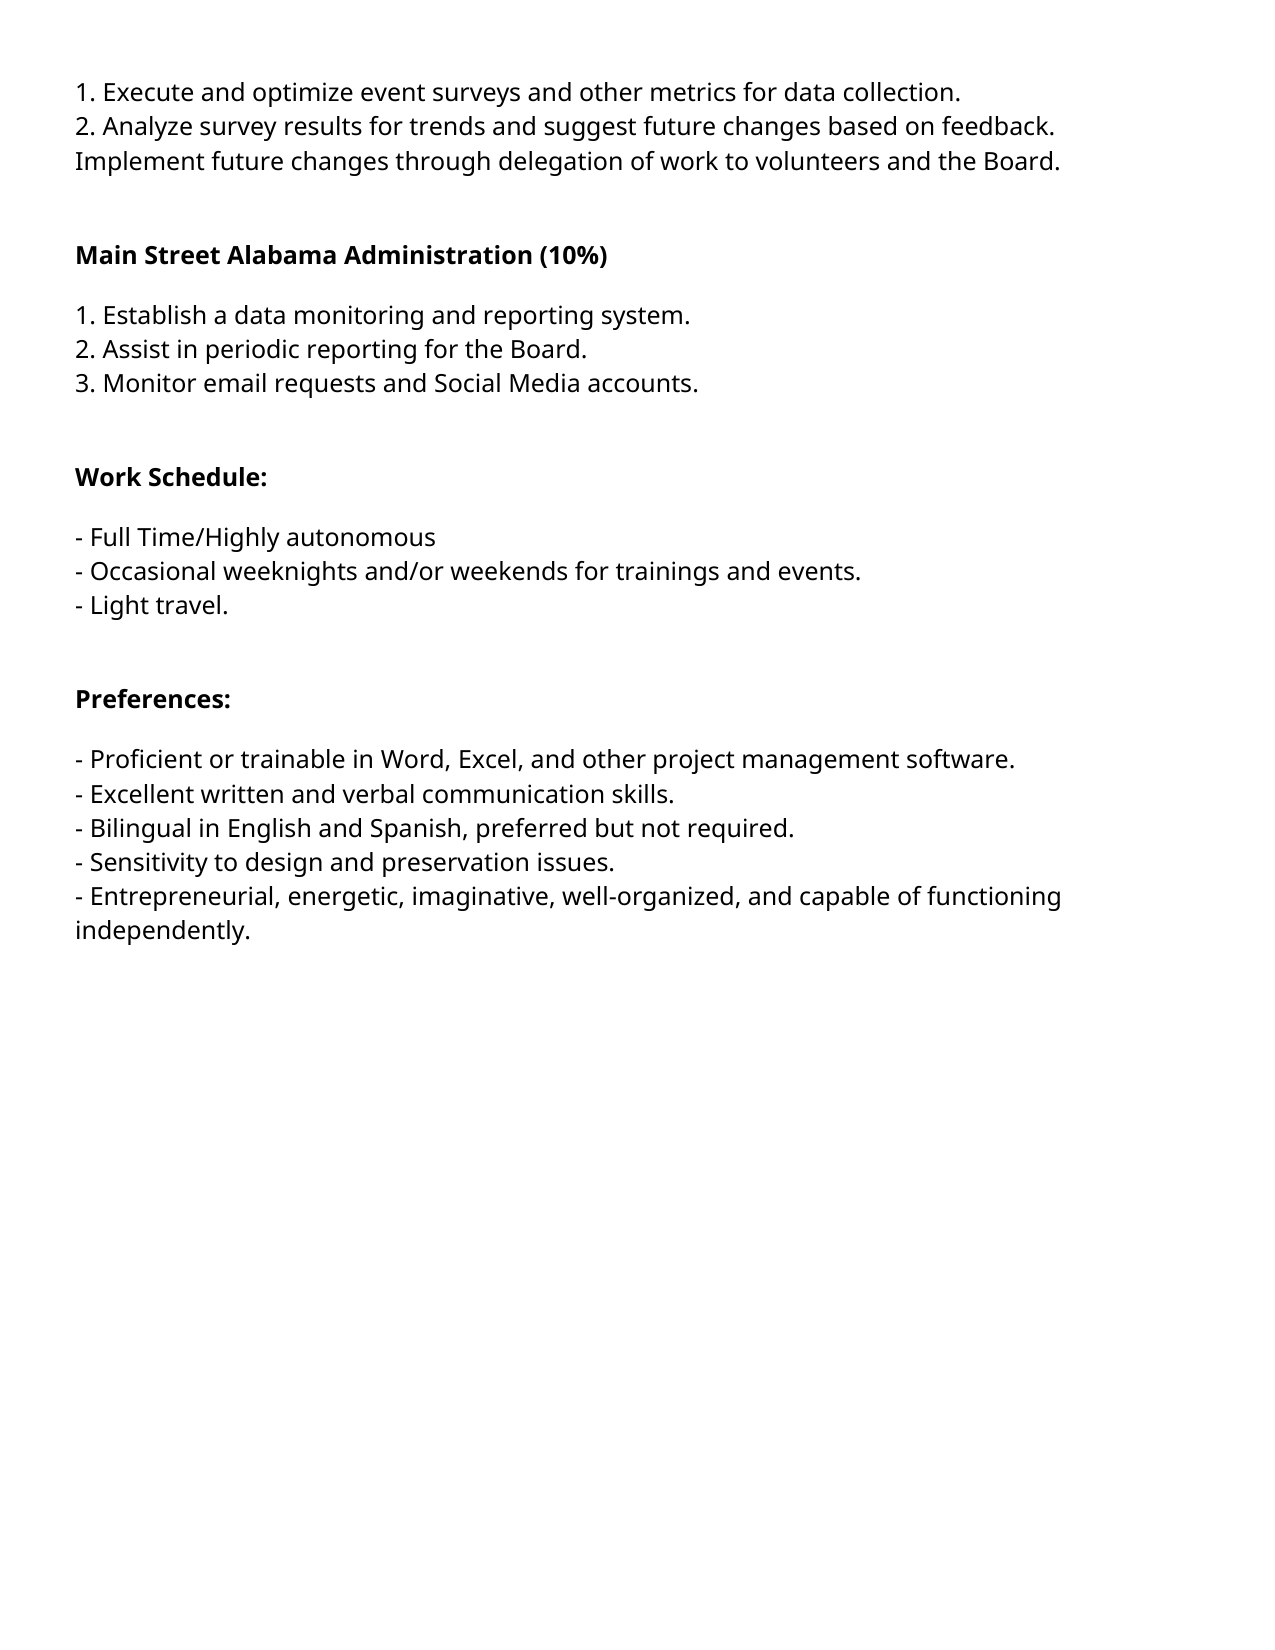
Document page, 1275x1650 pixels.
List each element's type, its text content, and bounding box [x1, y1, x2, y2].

text Preferences: [75, 682, 1144, 716]
text - Full Time/Highly autonomous [75, 520, 1144, 554]
text 1. Establish a data monitoring and reporting system. [75, 297, 1144, 331]
text 2. Analyze survey results for trends and suggest future changes based on feedback. Implement future changes through delegation of work to volunteers and the Board. [75, 109, 1144, 177]
text - Entrepreneurial, energetic, imaginative, well-organized, and capable of functioning independently. [75, 878, 1144, 947]
text 2. Assist in periodic reporting for the Board. [75, 331, 1144, 366]
text 3. Monitor email requests and Social Media accounts. [75, 366, 1144, 399]
text - Light travel. [75, 588, 1144, 622]
text - Proficient or trainable in Word, Excel, and other project management software. [75, 742, 1144, 776]
text - Bilingual in English and Spanish, preferred but not required. [75, 810, 1144, 844]
text - Excellent written and verbal communication skills. [75, 776, 1144, 810]
text - Sensitivity to design and preservation issues. [75, 844, 1144, 878]
text Work Schedule: [75, 460, 1144, 494]
text 1. Execute and optimize event surveys and other metrics for data collection. [75, 75, 1144, 109]
text - Occasional weeknights and/or weekends for trainings and events. [75, 554, 1144, 588]
text Main Street Alabama Administration (10%) [75, 237, 1144, 271]
